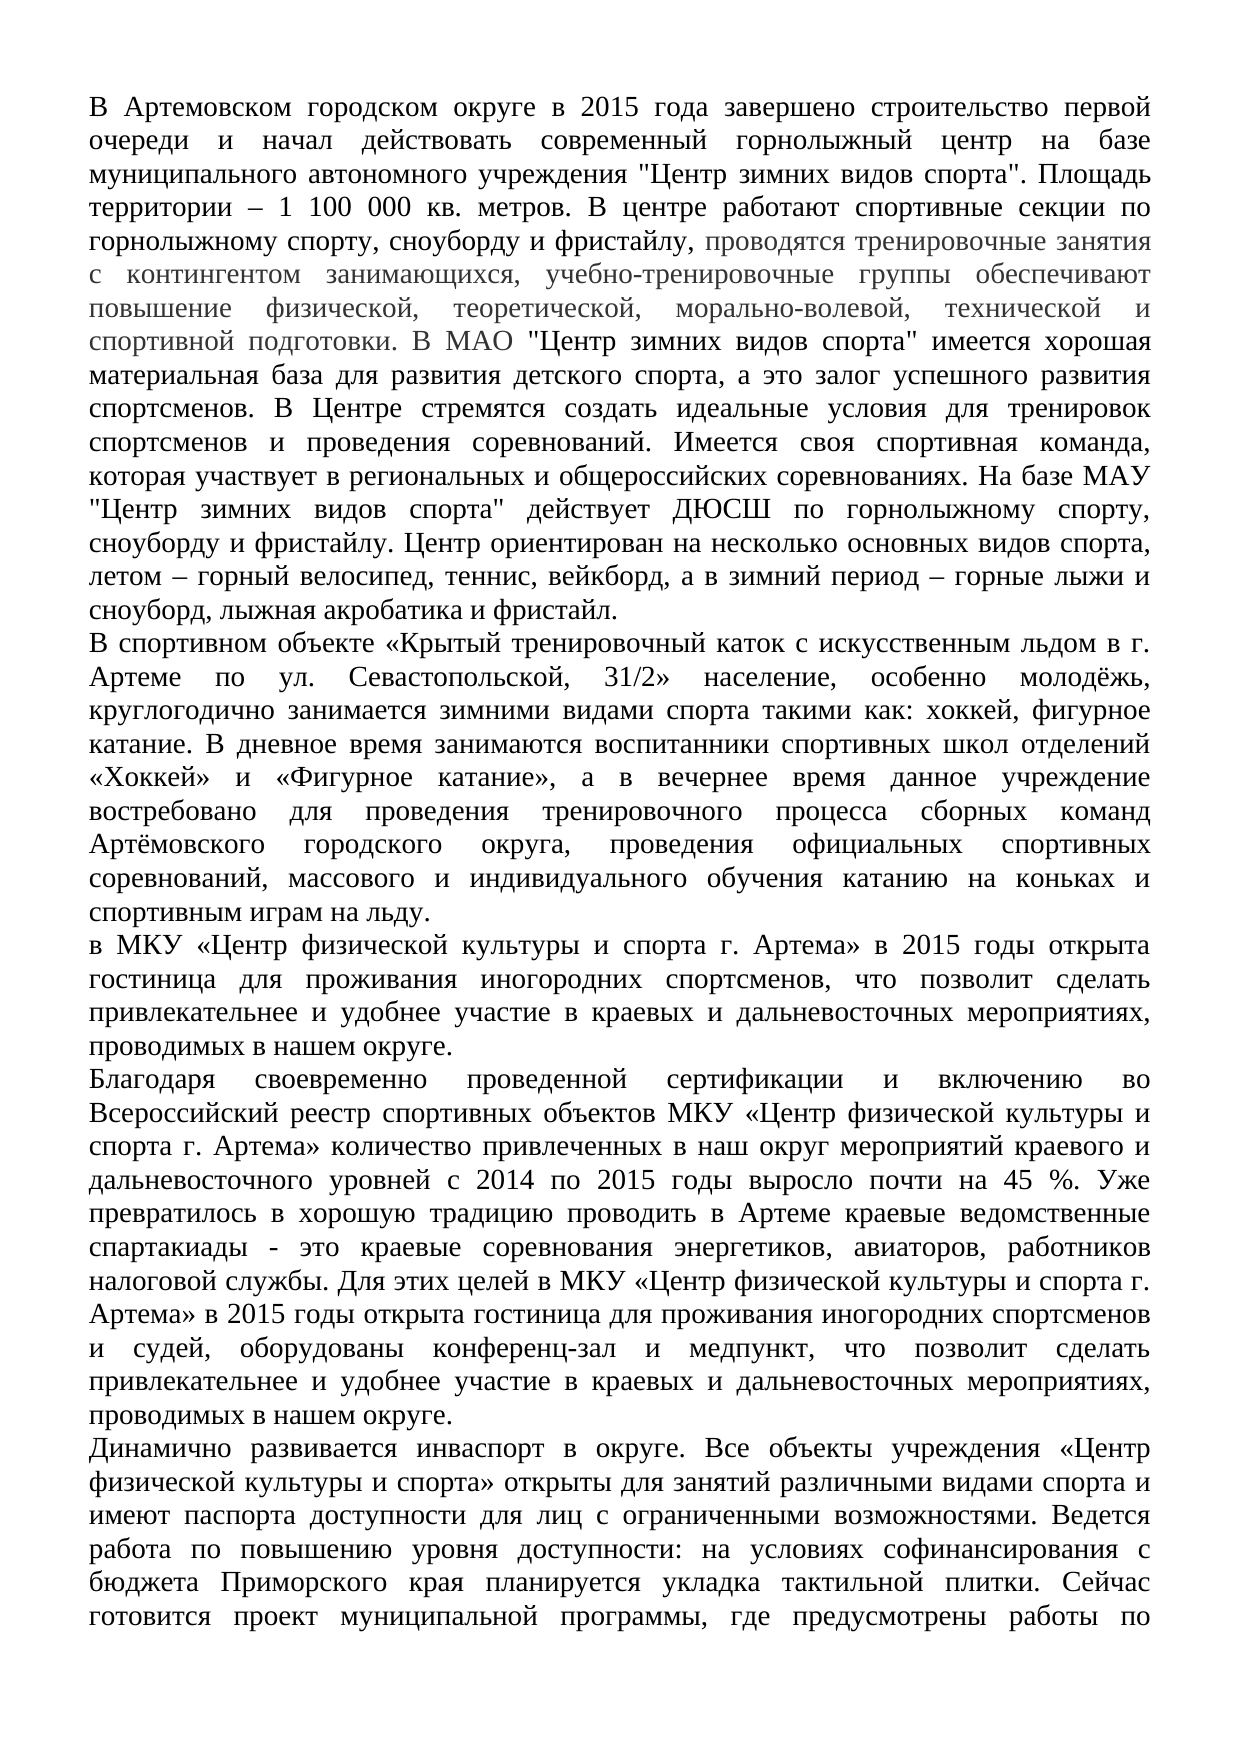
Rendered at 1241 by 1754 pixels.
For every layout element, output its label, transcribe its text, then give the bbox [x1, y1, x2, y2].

text В Артемовском городском округе в 2015 года завершено строительство первой очереди и начал действовать современный горнолыжный центр на базе муниципального автономного учреждения "Центр зимних видов спорта". Площадь территории – 1 100 000 кв. метров. В центре работают спортивные секции по горнолыжному спорту, сноуборду и фристайлу, проводятся тренировочные занятия с контингентом занимающихся, учебно-тренировочные группы обеспечивают повышение физической, теоретической, морально-волевой, технической и спортивной подготовки. В МАО "Центр зимних видов спорта" имеется хорошая материальная база для развития детского спорта, а это залог успешного развития спортсменов. В Центре стремятся создать идеальные условия для тренировок спортсменов и проведения соревнований. Имеется своя спортивная команда, которая участвует в региональных и общероссийских соревнованиях. На базе МАУ "Центр зимних видов спорта" действует ДЮСШ по горнолыжному спорту, сноуборду и фристайлу. Центр ориентирован на несколько основных видов спорта, летом – горный велосипед, теннис, вейкборд, а в зимний период – горные лыжи и сноуборд, лыжная акробатика и фристайл. [89, 89, 1152, 625]
text в МКУ «Центр физической культуры и спорта г. Артема» в 2015 годы открыта гостиница для проживания иногородних спортсменов, что позволит сделать привлекательнее и удобнее участие в краевых и дальневосточных мероприятиях, проводимых в нашем округе. [89, 927, 1152, 1061]
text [89, 1430, 1152, 1632]
text Благодаря своевременно проведенной сертификации и включению во Всероссийский реестр спортивных объектов МКУ «Центр физической культуры и спорта г. Артема» количество привлеченных в наш округ мероприятий краевого и дальневосточного уровней с 2014 по 2015 годы выросло почти на 45 %. Уже превратилось в хорошую традицию проводить в Артеме краевые ведомственные спартакиады - это краевые соревнования энергетиков, авиаторов, работников налоговой службы. Для этих целей в МКУ «Центр физической культуры и спорта г. Артема» в 2015 годы открыта гостиница для проживания иногородних спортсменов и судей, оборудованы конференц-зал и медпункт, что позволит сделать привлекательнее и удобнее участие в краевых и дальневосточных мероприятиях, проводимых в нашем округе. [89, 1061, 1152, 1430]
text В спортивном объекте «Крытый тренировочный каток с искусственным льдом в г. Артеме по ул. Севастопольской, 31/2» население, особенно молодёжь, круглогодично занимается зимними видами спорта такими как: хоккей, фигурное катание. В дневное время занимаются воспитанники спортивных школ отделений «Хоккей» и «Фигурное катание», а в вечернее время данное учреждение востребовано для проведения тренировочного процесса сборных команд Артёмовского городского округа, проведения официальных спортивных соревнований, массового и индивидуального обучения катанию на коньках и спортивным играм на льду. [89, 625, 1152, 927]
